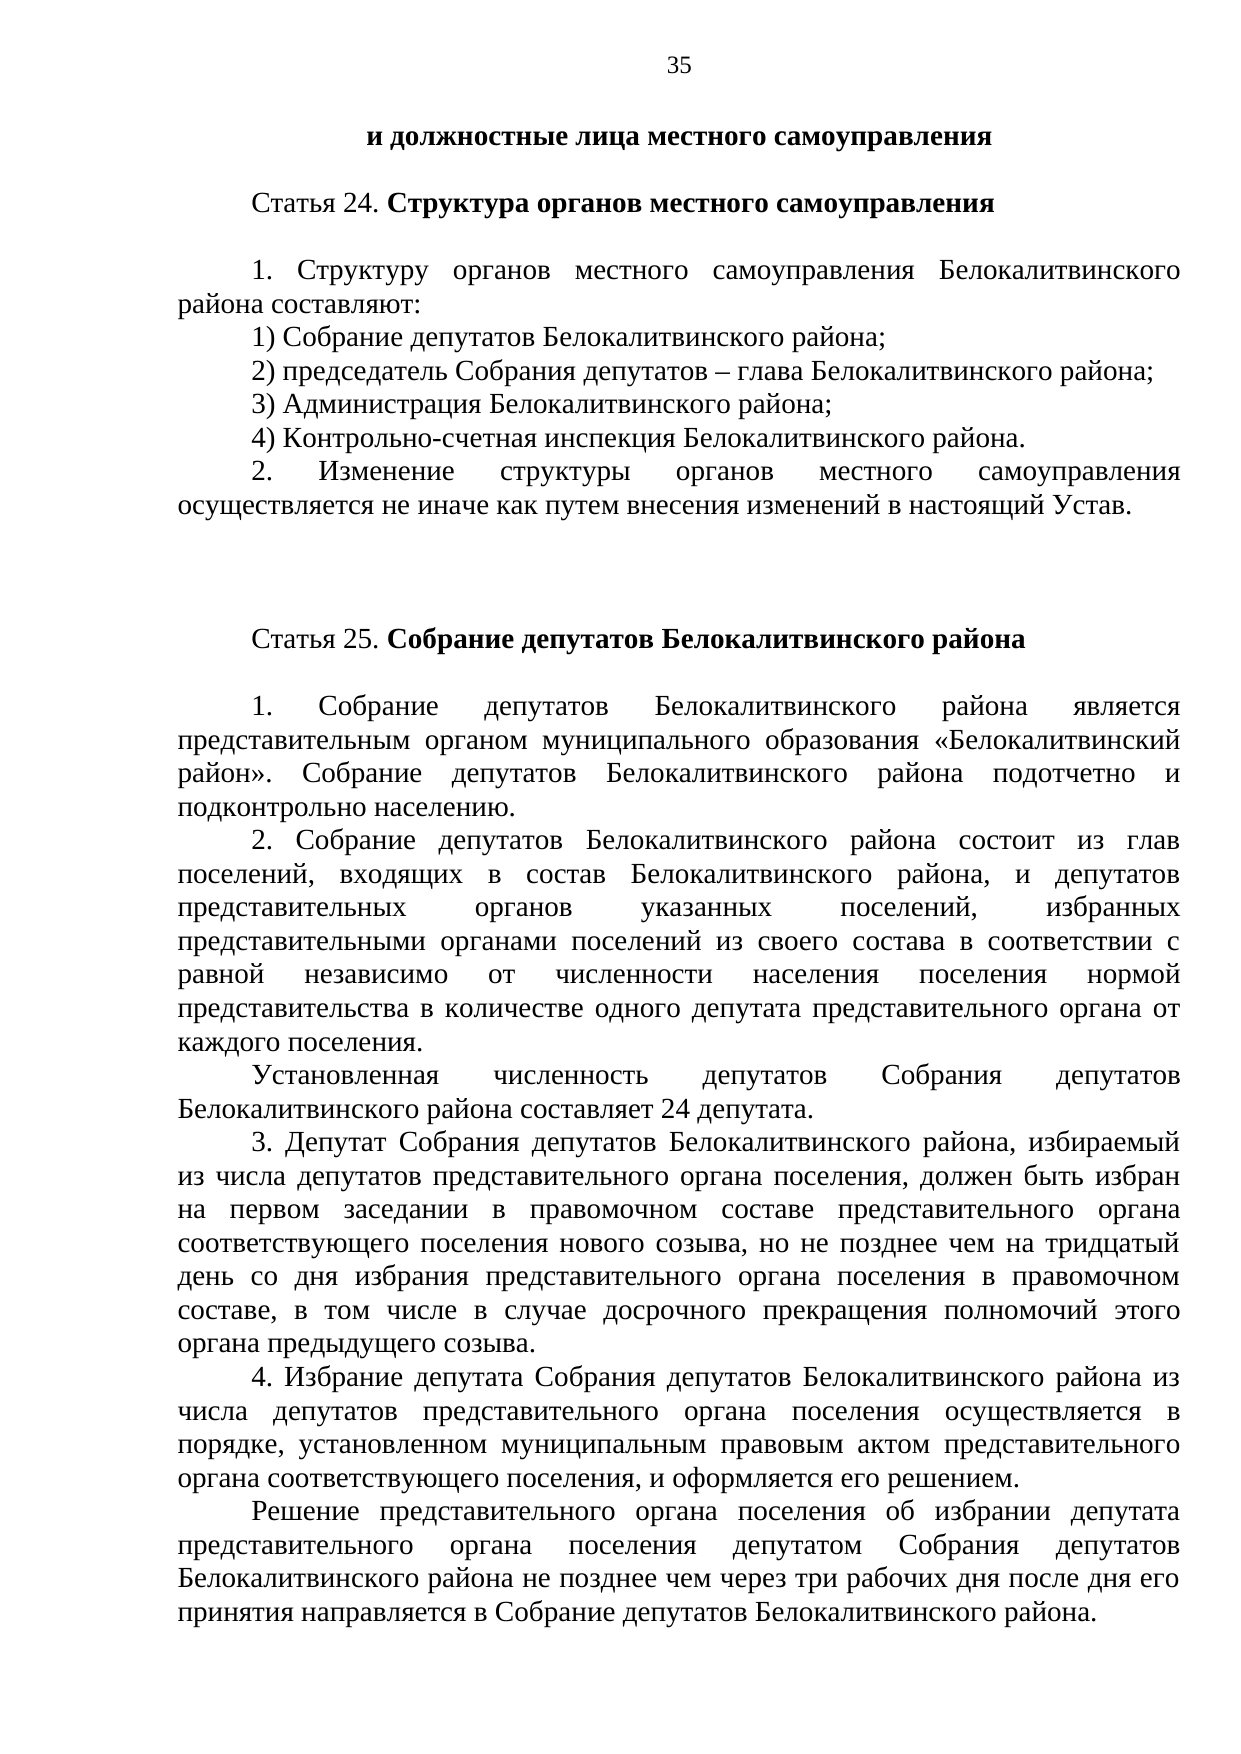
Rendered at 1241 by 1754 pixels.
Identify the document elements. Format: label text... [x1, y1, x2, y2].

text Статья 25. Собрание депутатов Белокалитвинского района [177, 621, 1181, 655]
text 4) Контрольно-счетная инспекция Белокалитвинского района. [177, 420, 1181, 453]
text 4. Избрание депутата Собрания депутатов Белокалитвинского района из числа депутатов представительного органа поселения осуществляется в порядке, установленном муниципальным правовым актом представительного органа соответствующего поселения, и оформляется его решением. [177, 1359, 1181, 1493]
text 2. Изменение структуры органов местного самоуправления осуществляется не иначе как путем внесения изменений в настоящий Устав. [177, 453, 1181, 521]
text Статья 24. Структура органов местного самоуправления [177, 185, 1181, 219]
text 3) Администрация Белокалитвинского района; [177, 386, 1181, 420]
text 2) председатель Собрания депутатов – глава Белокалитвинского района; [177, 353, 1181, 386]
text Установленная численность депутатов Собрания депутатов Белокалитвинского района составляет 24 депутата. [177, 1057, 1181, 1124]
text Решение представительного органа поселения об избрании депутата представительного органа поселения депутатом Собрания депутатов Белокалитвинского района не позднее чем через три рабочих дня после дня его принятия направляется в Собрание депутатов Белокалитвинского района. [177, 1493, 1181, 1627]
text 1. Собрание депутатов Белокалитвинского района является представительным органом муниципального образования «Белокалитвинский район». Собрание депутатов Белокалитвинского района подотчетно и подконтрольно населению. [177, 688, 1181, 822]
text 3. Депутат Собрания депутатов Белокалитвинского района, избираемый из числа депутатов представительного органа поселения, должен быть избран на первом заседании в правомочном составе представительного органа соответствующего поселения нового созыва, но не позднее чем на тридцатый день со дня избрания представительного органа поселения в правомочном составе, в том числе в случае досрочного прекращения полномочий этого органа предыдущего созыва. [177, 1124, 1181, 1359]
text 1. Структуру органов местного самоуправления Белокалитвинского района составляют: [177, 252, 1181, 319]
text 1) Собрание депутатов Белокалитвинского района; [177, 319, 1181, 353]
text 2. Собрание депутатов Белокалитвинского района состоит из глав поселений, входящих в состав Белокалитвинского района, и депутатов представительных органов указанных поселений, избранных представительными органами поселений из своего состава в соответствии с равной независимо от численности населения поселения нормой представительства в количестве одного депутата представительного органа от каждого поселения. [177, 822, 1181, 1057]
text и должностные лица местного самоуправления [177, 118, 1181, 152]
